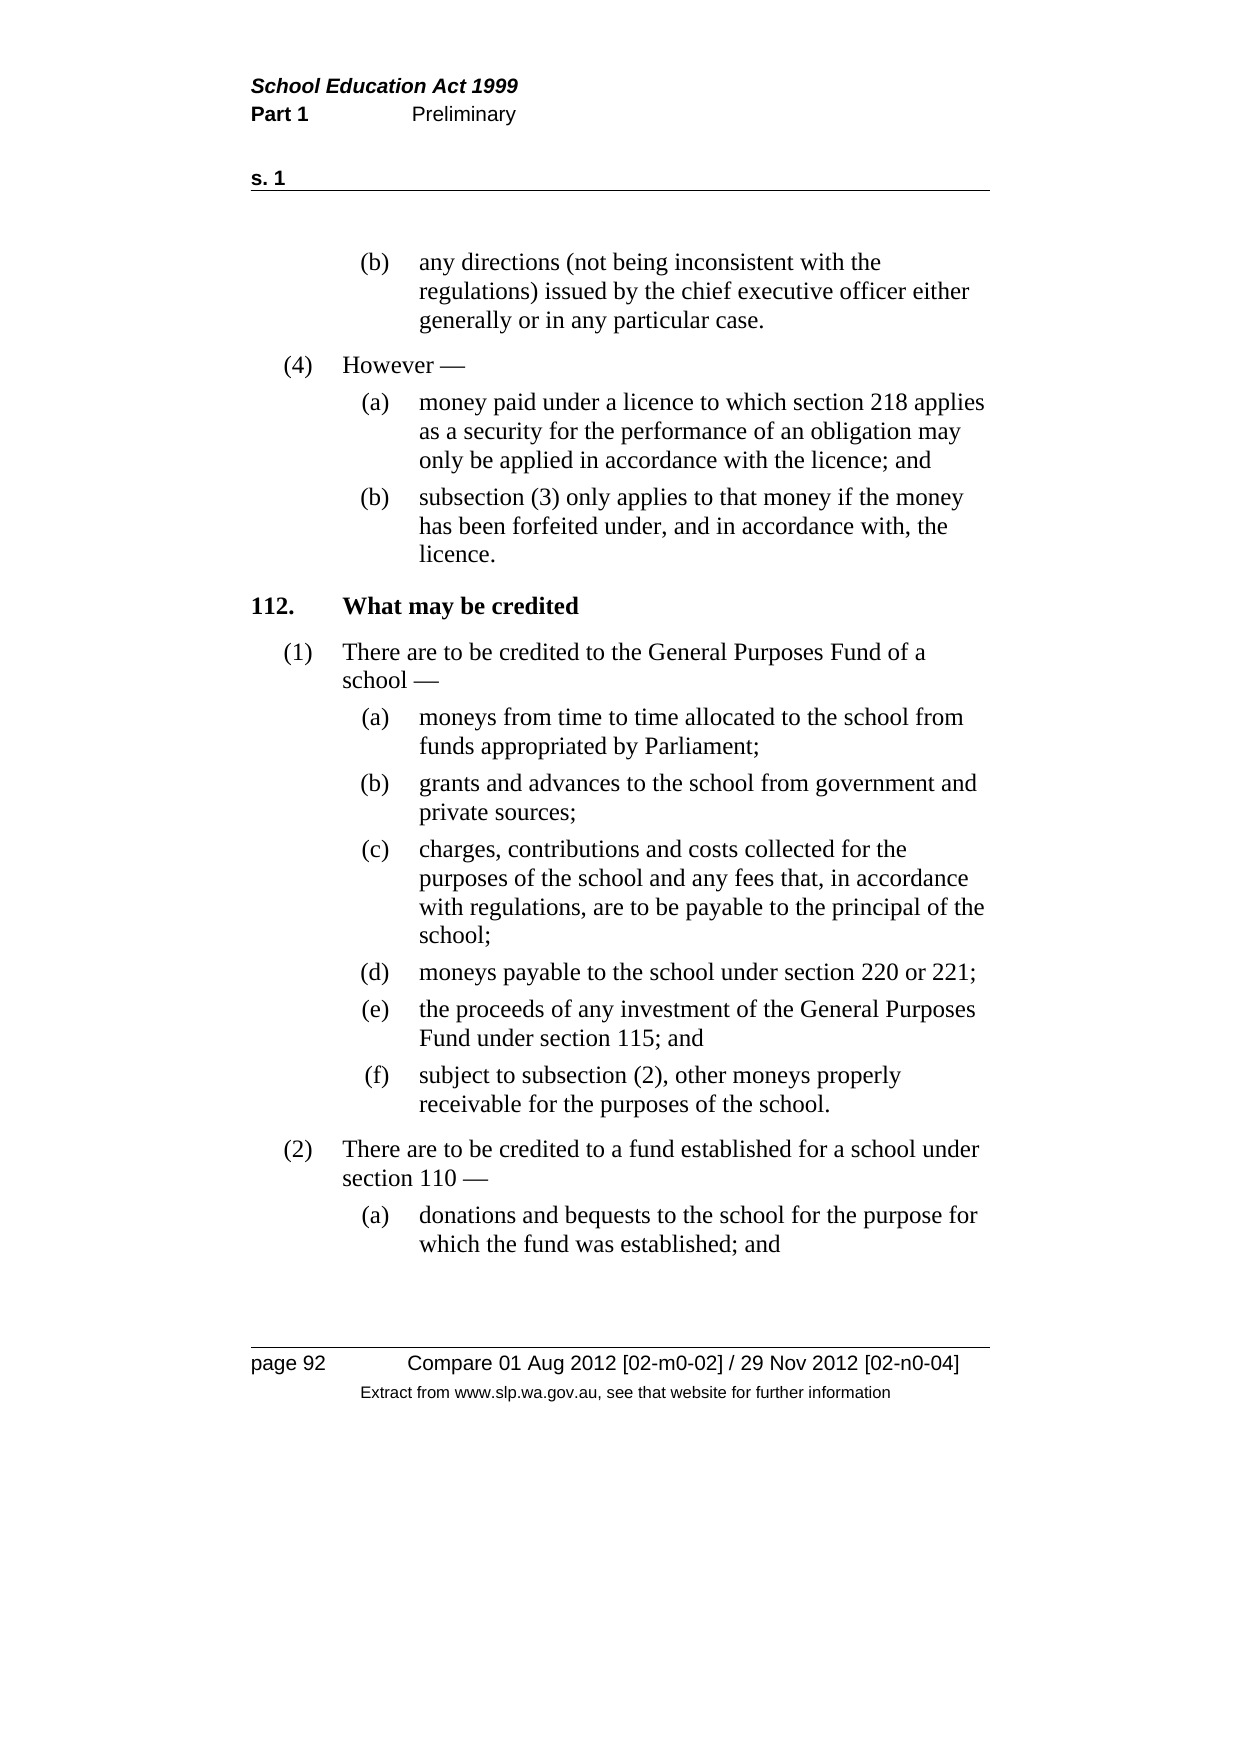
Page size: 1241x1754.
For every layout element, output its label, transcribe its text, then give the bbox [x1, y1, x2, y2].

text (b) any directions (not being inconsistent with the regulations) issued by the chief executive officer either generally or in any particular case. [251, 247, 990, 334]
subtitle 112. What may be credited [251, 591, 990, 620]
text (4) However — [251, 350, 990, 379]
text (2) There are to be credited to a fund established for a school under section 110 — [251, 1134, 990, 1192]
text (1) There are to be credited to the General Purposes Fund of a school — [251, 637, 990, 694]
text (b) subsection (3) only applies to that money if the money has been forfeited under, and in accordance with, the licence. [251, 482, 990, 568]
text (a) donations and bequests to the school for the purpose for which the fund was established; and [251, 1200, 990, 1258]
text (d) moneys payable to the school under section 220 or 221; [251, 957, 990, 986]
text (a) money paid under a licence to which section 218 applies as a security for the performance of an obligation may only be applied in accordance with the licence; and [251, 387, 990, 474]
text (b) grants and advances to the school from government and private sources; [251, 768, 990, 826]
text (c) charges, contributions and costs collected for the purposes of the school and any fees that, in accordance with regulations, are to be payable to the principal of the school; [251, 834, 990, 949]
text (f) subject to subsection (2), other moneys properly receivable for the purposes of the school. [251, 1060, 990, 1118]
text (a) moneys from time to time allocated to the school from funds appropriated by Parliament; [251, 702, 990, 760]
text (e) the proceeds of any investment of the General Purposes Fund under section 115; and [251, 994, 990, 1052]
